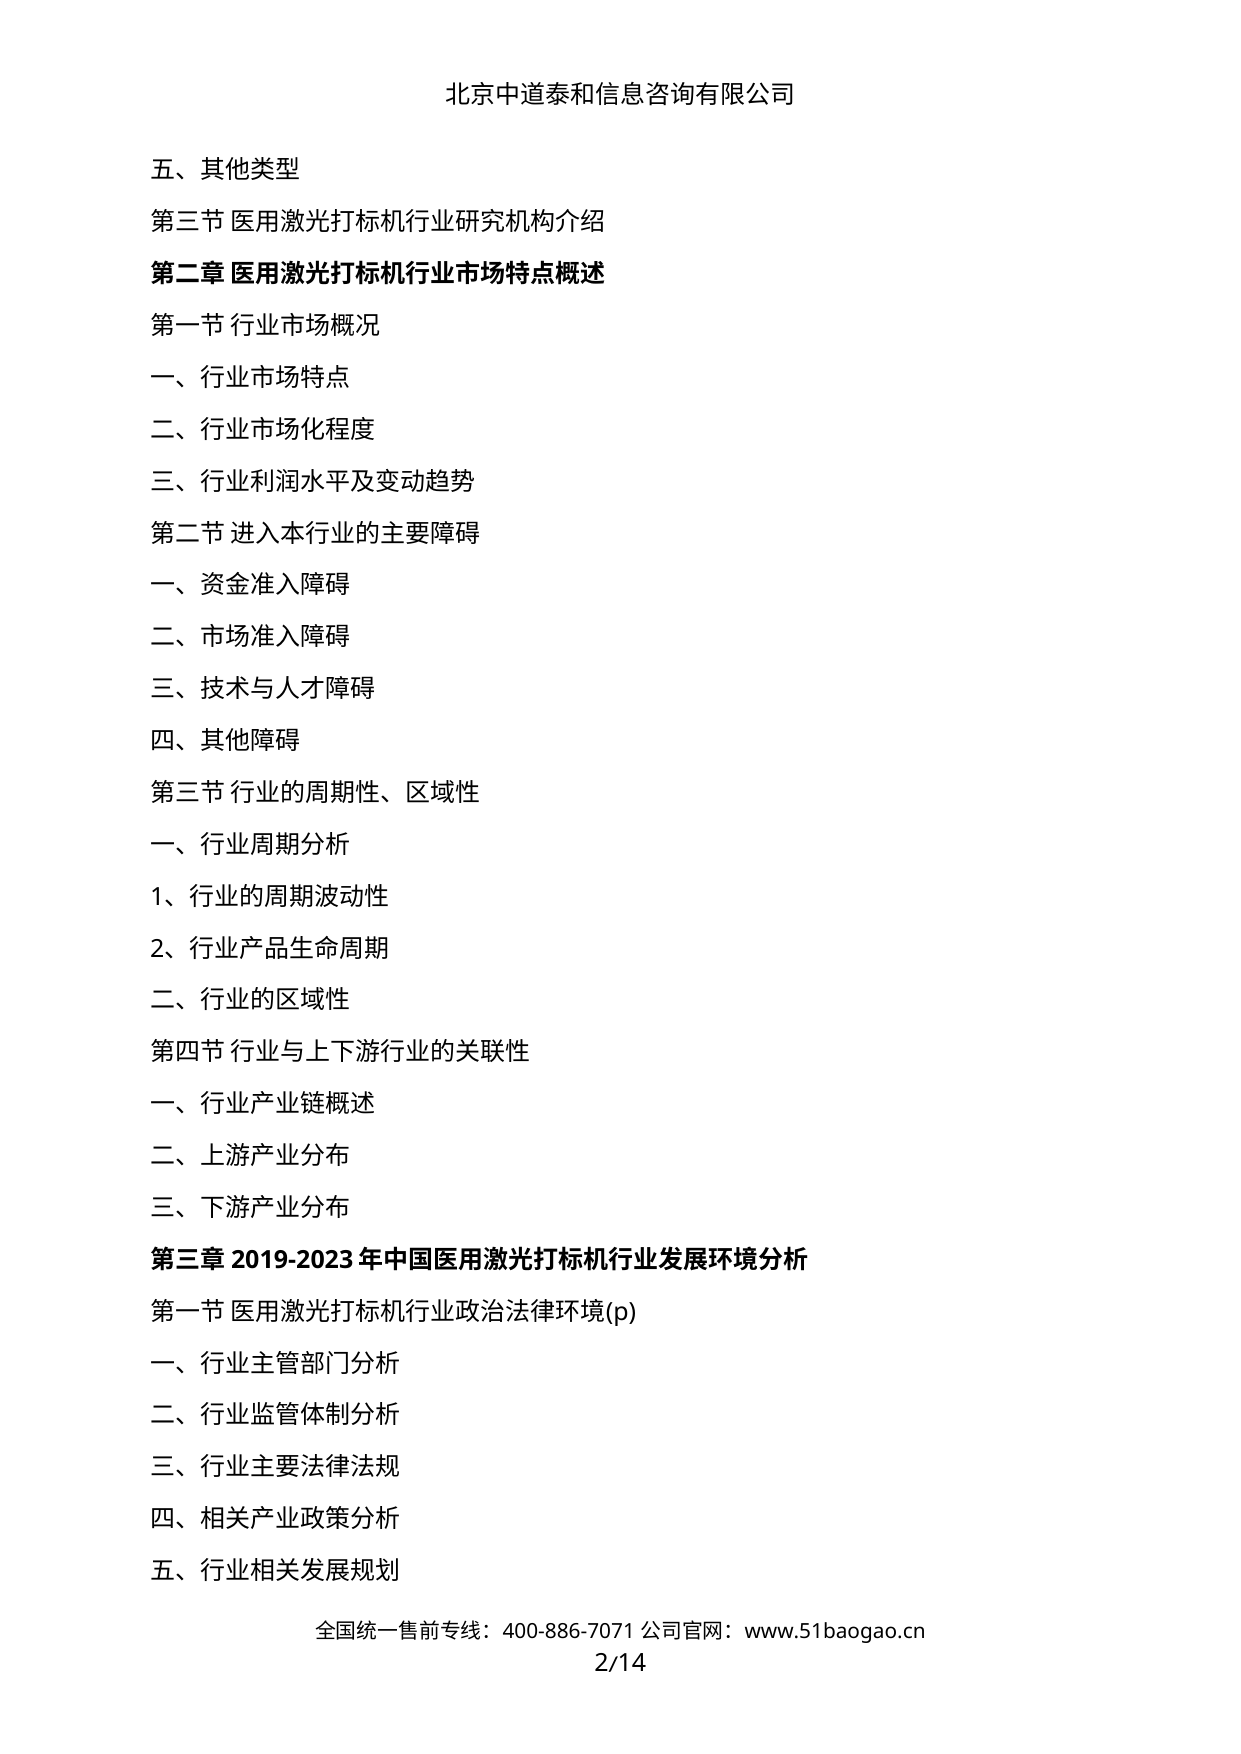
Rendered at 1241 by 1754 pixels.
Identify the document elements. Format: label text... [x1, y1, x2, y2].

text 二、行业的区域性 [150, 980, 1090, 1016]
text 1、行业的周期波动性 [150, 876, 1090, 912]
text 五、行业相关发展规划 [150, 1551, 1090, 1587]
text 一、行业产业链概述 [150, 1084, 1090, 1120]
text 第一节 行业市场概况 [150, 306, 1090, 342]
text 第二章 医用激光打标机行业市场特点概述 [150, 254, 1090, 290]
text 三、行业利润水平及变动趋势 [150, 461, 1090, 497]
text 一、资金准入障碍 [150, 565, 1090, 601]
text 第三节 行业的周期性、区域性 [150, 772, 1090, 809]
text 第一节 医用激光打标机行业政治法律环境(p) [150, 1291, 1090, 1327]
text 第二节 进入本行业的主要障碍 [150, 513, 1090, 549]
text 三、技术与人才障碍 [150, 669, 1090, 705]
text 四、其他障碍 [150, 721, 1090, 757]
text 第四节 行业与上下游行业的关联性 [150, 1032, 1090, 1068]
text 三、行业主要法律法规 [150, 1447, 1090, 1483]
text 四、相关产业政策分析 [150, 1499, 1090, 1535]
text 一、行业周期分析 [150, 824, 1090, 861]
text 二、上游产业分布 [150, 1136, 1090, 1172]
text 二、市场准入障碍 [150, 617, 1090, 653]
text 五、其他类型 [150, 150, 1090, 186]
text 二、行业监管体制分析 [150, 1395, 1090, 1431]
text 第三节 医用激光打标机行业研究机构介绍 [150, 202, 1090, 238]
text 二、行业市场化程度 [150, 409, 1090, 446]
text 一、行业主管部门分析 [150, 1343, 1090, 1379]
text 第三章 2019-2023年中国医用激光打标机行业发展环境分析 [150, 1239, 1090, 1276]
text 一、行业市场特点 [150, 357, 1090, 394]
text 2、行业产品生命周期 [150, 928, 1090, 964]
text 三、下游产业分布 [150, 1187, 1090, 1224]
